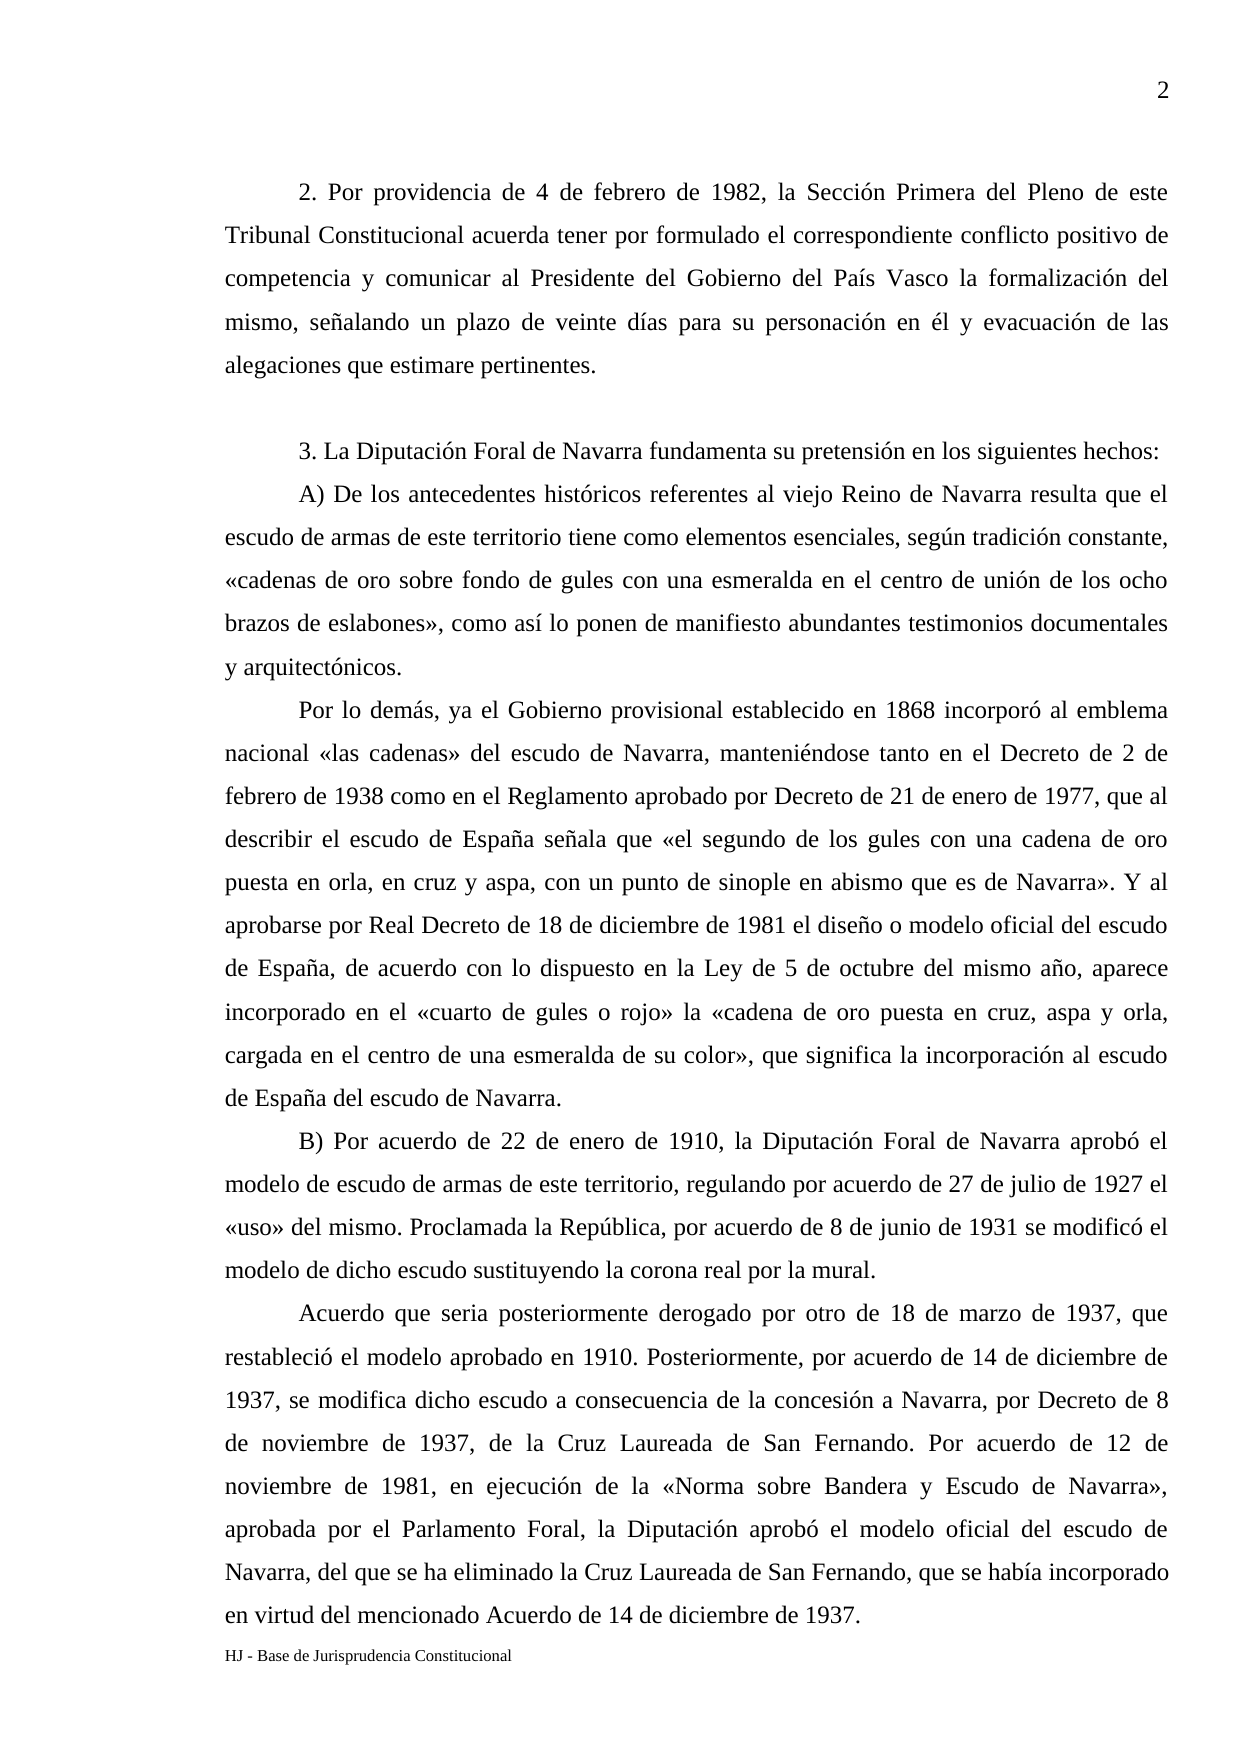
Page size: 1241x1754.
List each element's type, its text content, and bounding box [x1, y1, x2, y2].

text 2. Por providencia de 4 de febrero de 1982, la Sección Primera del Pleno de este Tribunal Constitucional acuerda tener por formulado el correspondiente conflicto positivo de competencia y comunicar al Presidente del Gobierno del País Vasco la formalización del mismo, señalando un plazo de veinte días para su personación en él y evacuación de las alegaciones que estimare pertinentes. [224, 177, 1169, 378]
text Acuerdo que seria posteriormente derogado por otro de 18 de marzo de 1937, que restableció el modelo aprobado en 1910. Posteriormente, por acuerdo de 14 de diciembre de 1937, se modifica dicho escudo a consecuencia de la concesión a Navarra, por Decreto de 8 de noviembre de 1937, de la Cruz Laureada de San Fernando. Por acuerdo de 12 de noviembre de 1981, en ejecución de la «Norma sobre Bandera y Escudo de Navarra», aprobada por el Parlamento Foral, la Diputación aprobó el modelo oficial del escudo de Navarra, del que se ha eliminado la Cruz Laureada de San Fernando, que se había incorporado en virtud del mencionado Acuerdo de 14 de diciembre de 1937. [224, 1298, 1169, 1629]
text Por lo demás, ya el Gobierno provisional establecido en 1868 incorporó al emblema nacional «las cadenas» del escudo de Navarra, manteniéndose tanto en el Decreto de 2 de febrero de 1938 como en el Reglamento aprobado por Decreto de 21 de enero de 1977, que al describir el escudo de España señala que «el segundo de los gules con una cadena de oro puesta en orla, en cruz y aspa, con un punto de sinople en abismo que es de Navarra». Y al aprobarse por Real Decreto de 18 de diciembre de 1981 el diseño o modelo oficial del escudo de España, de acuerdo con lo dispuesto en la Ley de 5 de octubre del mismo año, aparece incorporado en el «cuarto de gules o rojo» la «cadena de oro puesta en cruz, aspa y orla, cargada en el centro de una esmeralda de su color», que significa la incorporación al escudo de España del escudo de Navarra. [224, 695, 1169, 1112]
text B) Por acuerdo de 22 de enero de 1910, la Diputación Foral de Navarra aprobó el modelo de escudo de armas de este territorio, regulando por acuerdo de 27 de julio de 1927 el «uso» del mismo. Proclamada la República, por acuerdo de 8 de junio de 1931 se modificó el modelo de dicho escudo sustituyendo la corona real por la mural. [224, 1126, 1169, 1284]
text 3. La Diputación Foral de Navarra fundamenta su pretensión en los siguientes hechos: [224, 436, 1169, 465]
text A) De los antecedentes históricos referentes al viejo Reino de Navarra resulta que el escudo de armas de este territorio tiene como elementos esenciales, según tradición constante, «cadenas de oro sobre fondo de gules con una esmeralda en el centro de unión de los ocho brazos de eslabones», como así lo ponen de manifiesto abundantes testimonios documentales y arquitectónicos. [224, 479, 1169, 680]
